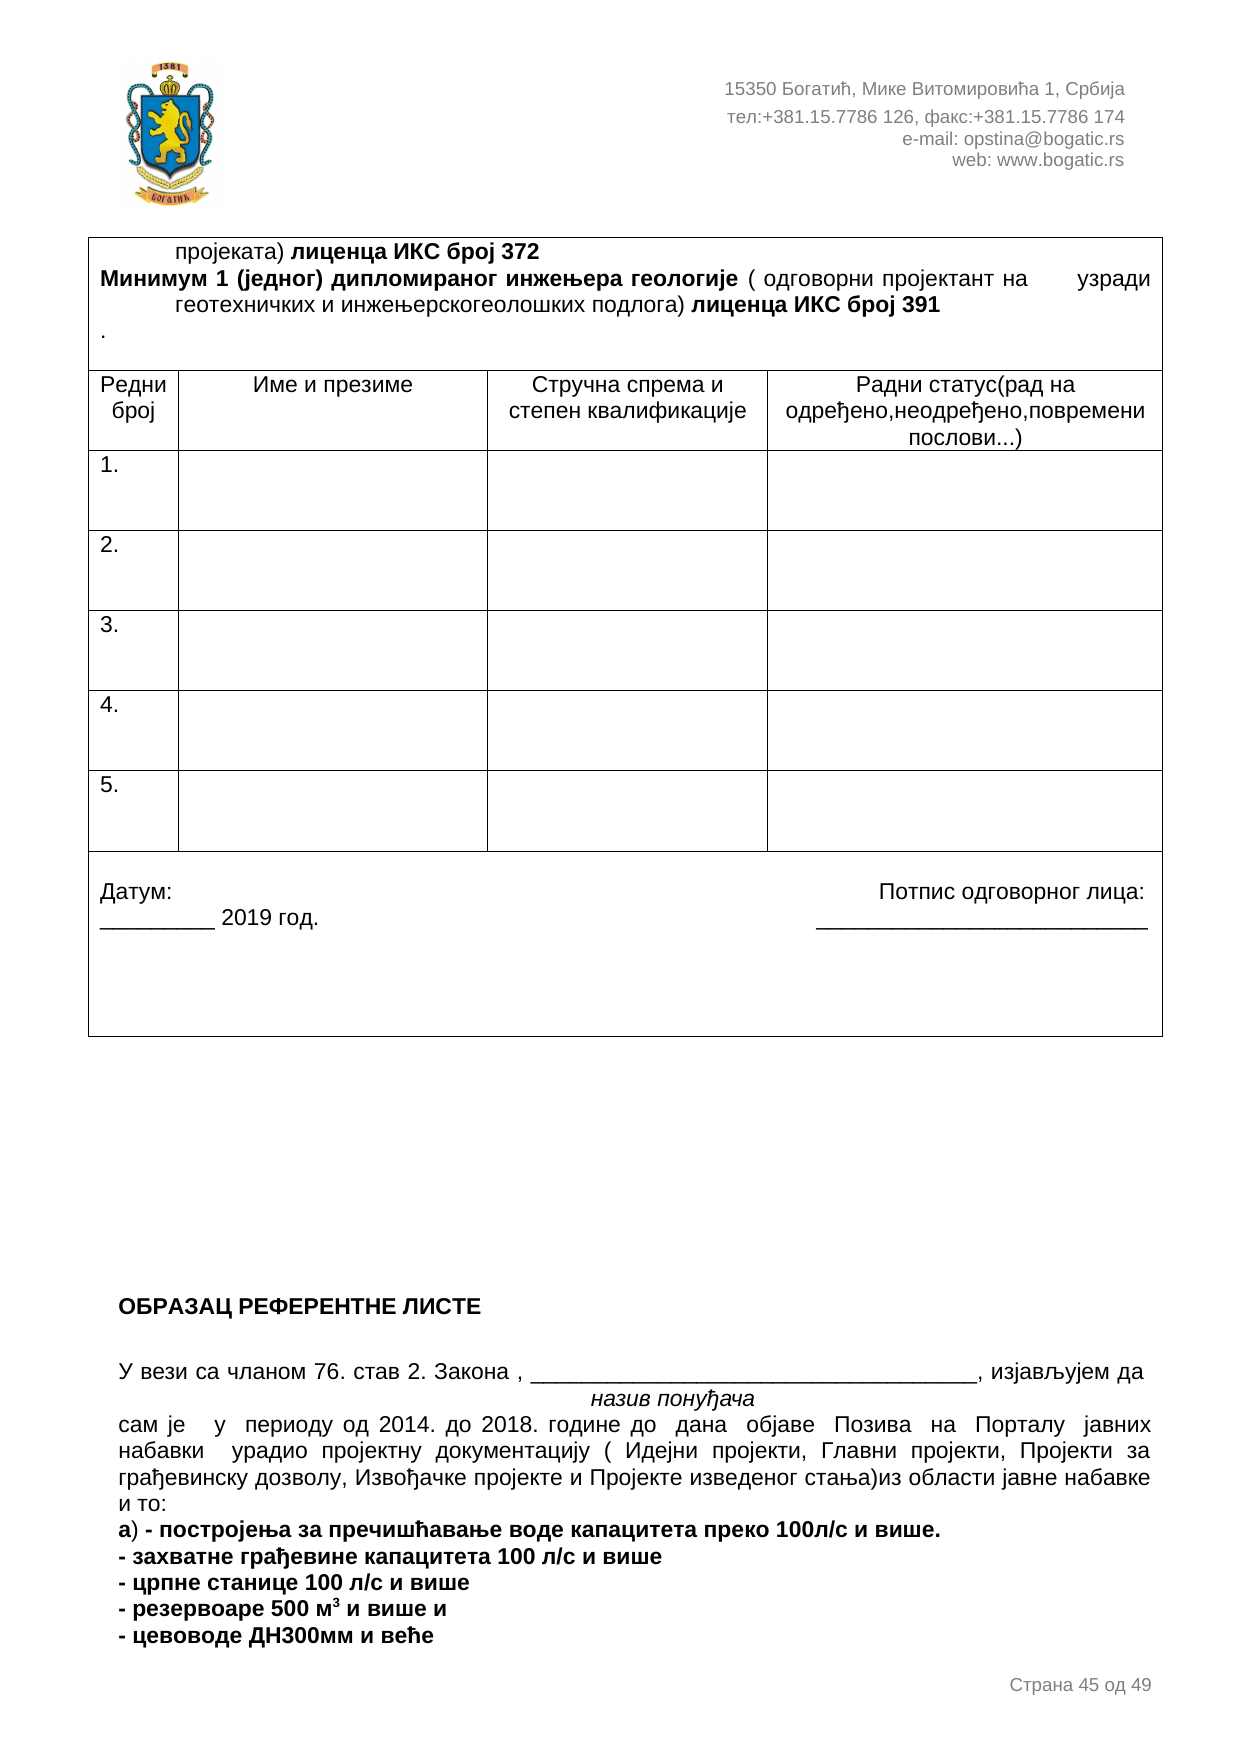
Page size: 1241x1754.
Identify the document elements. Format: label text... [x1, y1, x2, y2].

text а) - постројења за пречишћавање воде капацитета преко 100л/с и више. [118, 1516, 1152, 1543]
table_cell Радни статус(рад на одређено,неодређено,повремени послови...) [768, 371, 1162, 450]
table_cell 2. [89, 531, 178, 610]
table_cell [179, 451, 487, 530]
text - цевоводе ДН300мм и веће [118, 1622, 1152, 1648]
table_cell 5. [89, 771, 178, 851]
table_cell [768, 771, 1162, 851]
table_cell [768, 691, 1162, 770]
table_cell [768, 451, 1162, 530]
table_cell [768, 531, 1162, 610]
table_cell 4. [89, 691, 178, 770]
text - црпне станице 100 л/с и више [118, 1569, 1152, 1595]
text - резервоаре 500 м3 и више и [118, 1595, 1152, 1622]
table_cell Редни број [89, 371, 178, 450]
table_cell [179, 611, 487, 690]
table_cell [768, 611, 1162, 690]
text сам је у периоду од 2014. до 2018. године до дана објаве Позива на Порталу јавних набавки урадио пројектну документацију ( Идејни пројекти, Главни пројекти, Пројекти за грађевинску дозволу, Извођачке пројекте и Пројекте изведеног стања)из области јавне набавке и то: [118, 1411, 1152, 1516]
table_cell [488, 451, 767, 530]
table_cell [179, 691, 487, 770]
table_cell 3. [89, 611, 178, 690]
list У вези са чланом 76. став 2. Закона , ___________________________________, изјављујем да назив понуђача [118, 1358, 1152, 1411]
table_cell Име и презиме [179, 371, 487, 450]
table_cell [488, 691, 767, 770]
table_cell [179, 531, 487, 610]
table_cell 1. [89, 451, 178, 530]
table_cell [488, 771, 767, 851]
table_cell [488, 531, 767, 610]
table_cell Датум: Потпис одговорног лица: _________ 2019 год. __________________________ [89, 852, 1162, 1036]
table_cell Стручна спрема и степен квалификације [488, 371, 767, 450]
text - захватне грађевине капацитета 100 л/с и више [118, 1543, 1152, 1569]
picture [118, 58, 228, 209]
table_cell [179, 771, 487, 851]
table_cell [488, 611, 767, 690]
subtitle ОБРАЗАЦ РЕФЕРЕНТНЕ ЛИСТЕ [118, 1293, 1152, 1319]
